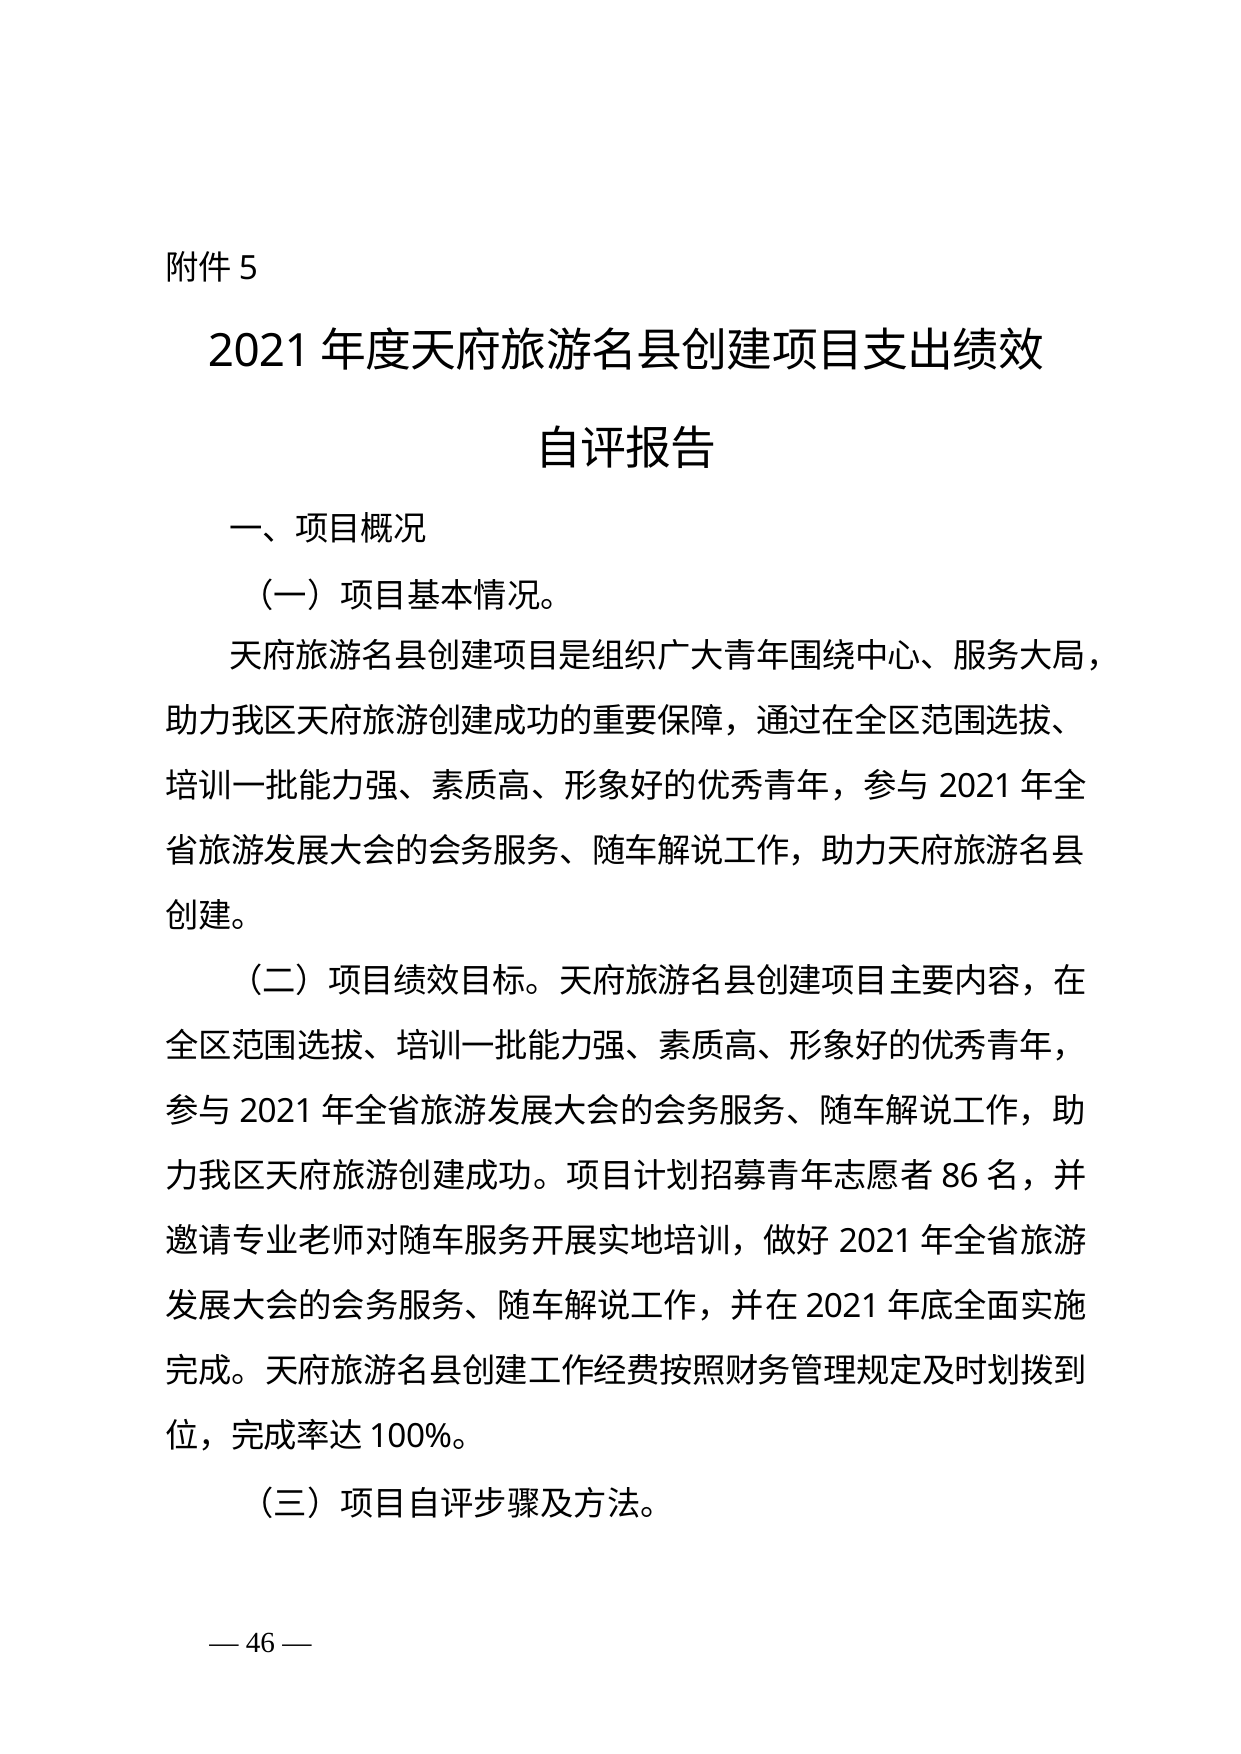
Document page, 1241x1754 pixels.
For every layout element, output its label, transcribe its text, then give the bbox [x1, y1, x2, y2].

text 2021年度天府旅游名县创建项目支出绩效 [165, 298, 1087, 395]
text 自评报告 [165, 395, 1087, 493]
text 附件5 [165, 233, 1087, 298]
text （一）项目基本情况。 [165, 558, 1087, 620]
text 一、项目概况 [165, 493, 1087, 558]
text （三）项目自评步骤及方法。 [165, 1465, 1087, 1528]
text （二）项目绩效目标。天府旅游名县创建项目主要内容，在全区范围选拔、培训一批能力强、素质高、形象好的优秀青年，参与2021年全省旅游发展大会的会务服务、随车解说工作，助力我区天府旅游创建成功。项目计划招募青年志愿者86名，并邀请专业老师对随车服务开展实地培训，做好2021年全省旅游发展大会的会务服务、随车解说工作，并在2021年底全面实施完成。天府旅游名县创建工作经费按照财务管理规定及时划拨到位，完成率达100%。 [165, 945, 1087, 1465]
text 天府旅游名县创建项目是组织广大青年围绕中心、服务大局，助力我区天府旅游创建成功的重要保障，通过在全区范围选拔、培训一批能力强、素质高、形象好的优秀青年，参与2021年全省旅游发展大会的会务服务、随车解说工作，助力天府旅游名县创建。 [165, 620, 1087, 945]
